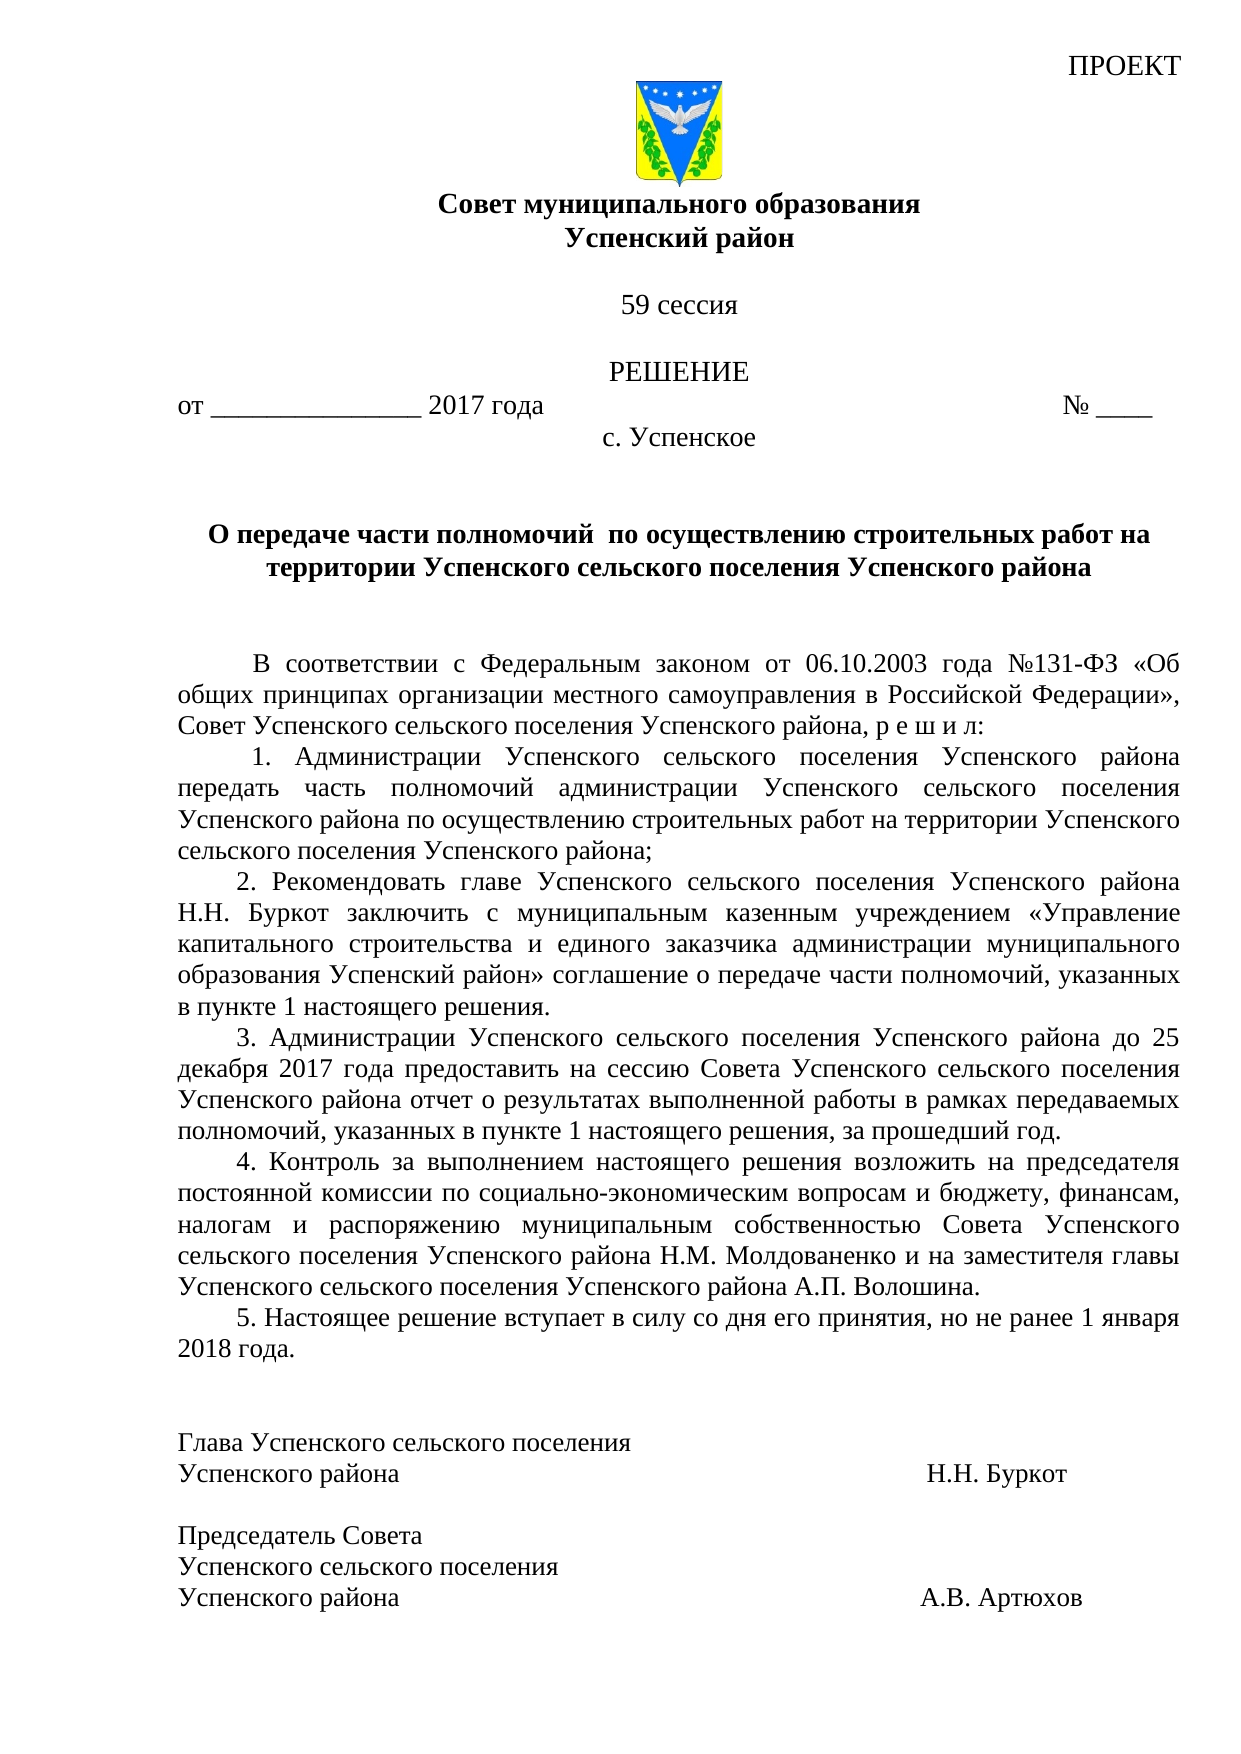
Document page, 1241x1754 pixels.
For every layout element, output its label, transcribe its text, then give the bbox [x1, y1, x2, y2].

text 5. Настоящее решение вступает в силу со дня его принятия, но не ранее 1 января 2018 года. [177, 1301, 1181, 1363]
text Успенский район [177, 220, 1181, 254]
text О передаче части полномочий по осуществлению строительных работ на территории Успенского сельского поселения Успенского района [177, 517, 1181, 582]
text от _______________ 2017 года № ____ [177, 388, 1181, 420]
text 2. Рекомендовать главе Успенского сельского поселения Успенского района Н.Н. Буркот заключить с муниципальным казенным учреждением «Управление капитального строительства и единого заказчика администрации муниципального образования Успенский район» соглашение о передаче части полномочий, указанных в пункте 1 настоящего решения. [177, 865, 1181, 1021]
text Глава Успенского сельского поселения [177, 1426, 1181, 1457]
text Совет муниципального образования [177, 187, 1181, 220]
text Успенского района Н.Н. Буркот [177, 1457, 1181, 1488]
text Успенского сельского поселения [177, 1550, 1181, 1581]
text с. Успенское [177, 420, 1181, 453]
text РЕШЕНИЕ [177, 354, 1181, 388]
text Успенского района А.В. Артюхов [177, 1581, 1181, 1613]
text Председатель Совета [177, 1519, 1181, 1550]
text ПРОЕКТ [177, 48, 1181, 82]
text 3. Администрации Успенского сельского поселения Успенского района до 25 декабря 2017 года предоставить на сессию Совета Успенского сельского поселения Успенского района отчет о результатах выполненной работы в рамках передаваемых полномочий, указанных в пункте 1 настоящего решения, за прошедший год. [177, 1021, 1181, 1145]
text 59 сессия [177, 287, 1181, 321]
picture [636, 81, 723, 187]
text В соответствии с Федеральным законом от 06.10.2003 года №131-ФЗ «Об общих принципах организации местного самоуправления в Российской Федерации», Совет Успенского сельского поселения Успенского района, р е ш и л: [177, 647, 1181, 740]
text 4. Контроль за выполнением настоящего решения возложить на председателя постоянной комиссии по социально-экономическим вопросам и бюджету, финансам, налогам и распоряжению муниципальным собственностью Совета Успенского сельского поселения Успенского района Н.М. Молдованенко и на заместителя главы Успенского сельского поселения Успенского района А.П. Волошина. [177, 1145, 1181, 1301]
text 1. Администрации Успенского сельского поселения Успенского района передать часть полномочий администрации Успенского сельского поселения Успенского района по осуществлению строительных работ на территории Успенского сельского поселения Успенского района; [177, 740, 1181, 865]
